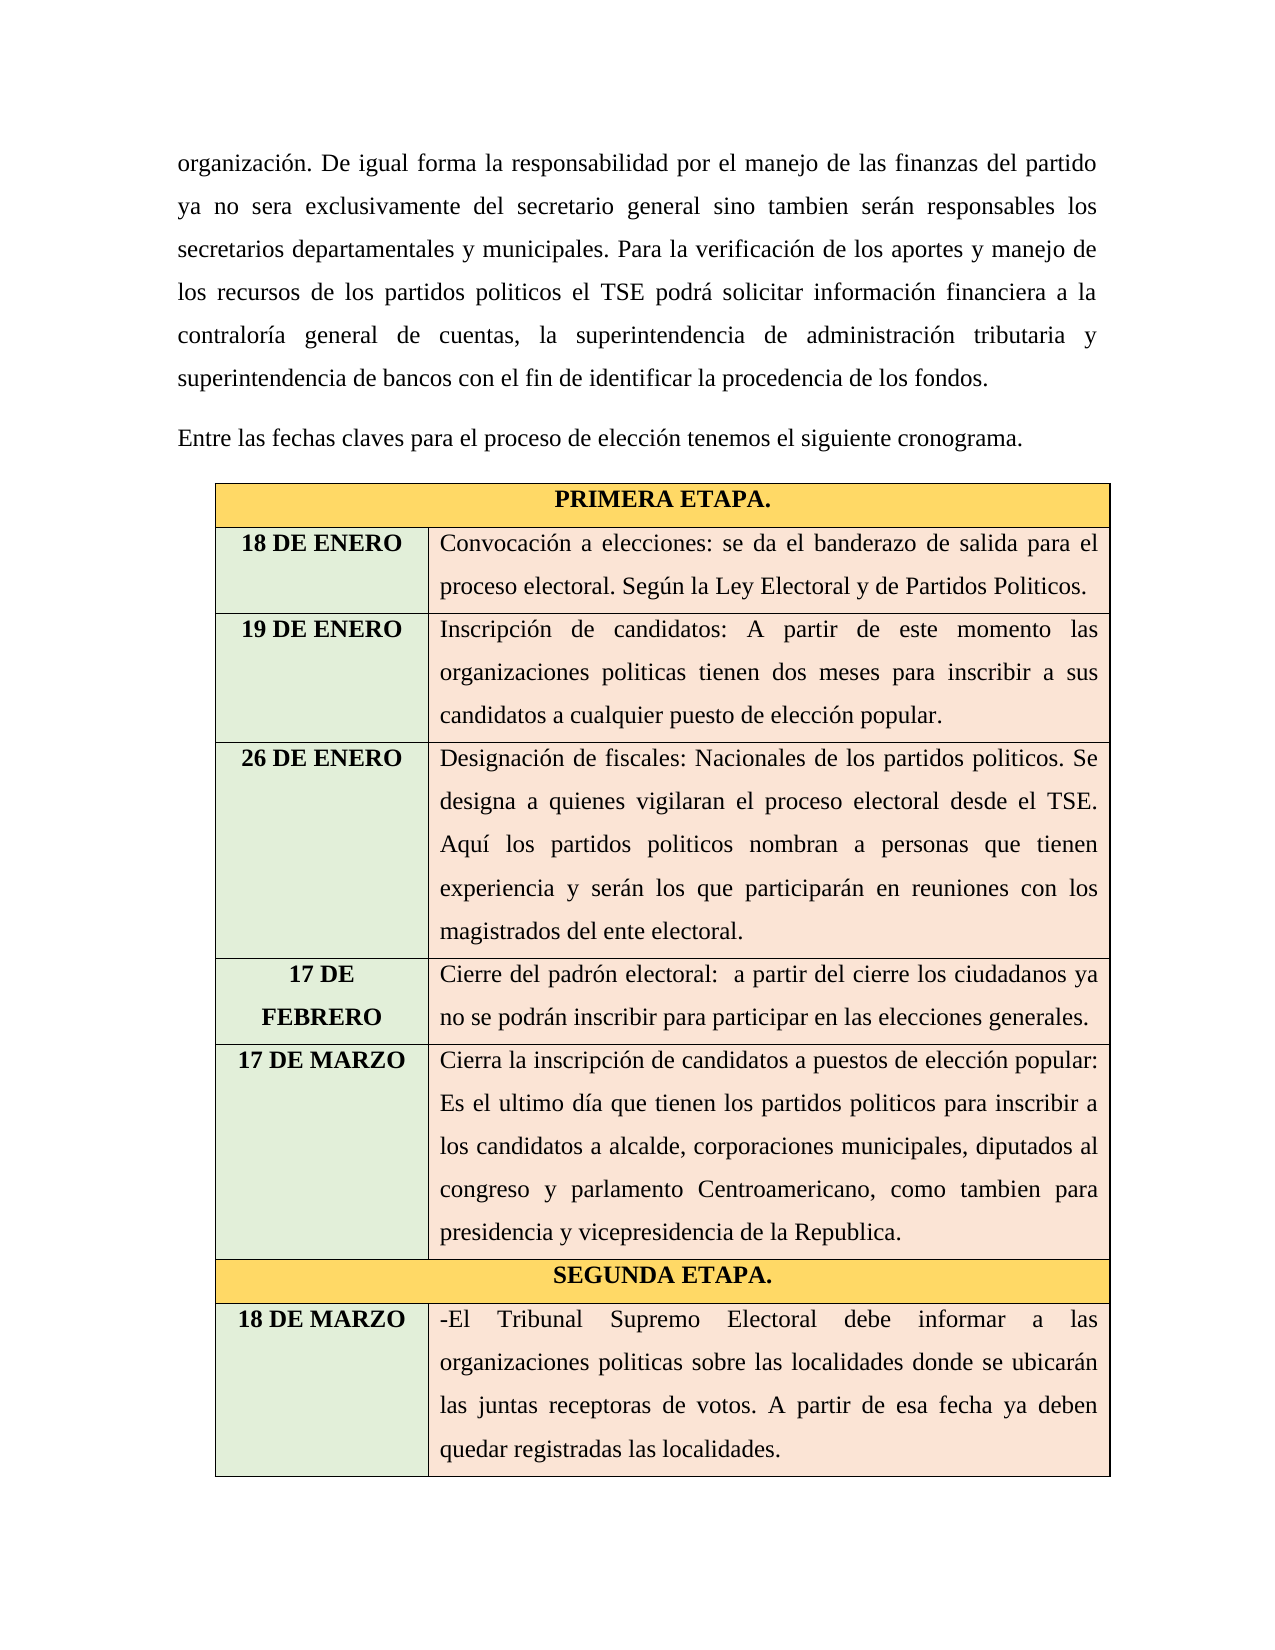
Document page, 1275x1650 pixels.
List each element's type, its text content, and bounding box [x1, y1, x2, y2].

table_cell 17 DE MARZO [216, 1045, 428, 1259]
table_cell Designación de fiscales: Nacionales de los partidos politicos. Se designa a quienes vigilaran el proceso electoral desde el TSE. Aquí los partidos politicos nombran a personas que tienen experiencia y serán los que participarán en reuniones con los magistrados del ente electoral. [429, 743, 1109, 958]
table_cell 18 DE ENERO [216, 528, 428, 613]
table_cell Convocación a elecciones: se da el banderazo de salida para el proceso electoral. Según la Ley Electoral y de Partidos Politicos. [429, 528, 1109, 613]
table_cell Cierre del padrón electoral: a partir del cierre los ciudadanos ya no se podrán inscribir para participar en las elecciones generales. [429, 959, 1109, 1044]
table_cell 26 DE ENERO [216, 743, 428, 958]
table_cell Cierra la inscripción de candidatos a puestos de elección popular: Es el ultimo día que tienen los partidos politicos para inscribir a los candidatos a alcalde, corporaciones municipales, diputados al congreso y parlamento Centroamericano, como tambien para presidencia y vicepresidencia de la Republica. [429, 1045, 1109, 1259]
table_cell 18 DE MARZO [216, 1304, 428, 1476]
table_cell SEGUNDA ETAPA. [216, 1260, 1109, 1303]
table_cell 17 DE FEBRERO [216, 959, 428, 1044]
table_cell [429, 1304, 1109, 1476]
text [177, 148, 1098, 392]
text Entre las fechas claves para el proceso de elección tenemos el siguiente cronograma. [177, 423, 1098, 452]
table_cell Inscripción de candidatos: A partir de este momento las organizaciones politicas tienen dos meses para inscribir a sus candidatos a cualquier puesto de elección popular. [429, 614, 1109, 742]
table_cell 19 DE ENERO [216, 614, 428, 742]
table_header PRIMERA ETAPA. [216, 484, 1109, 527]
